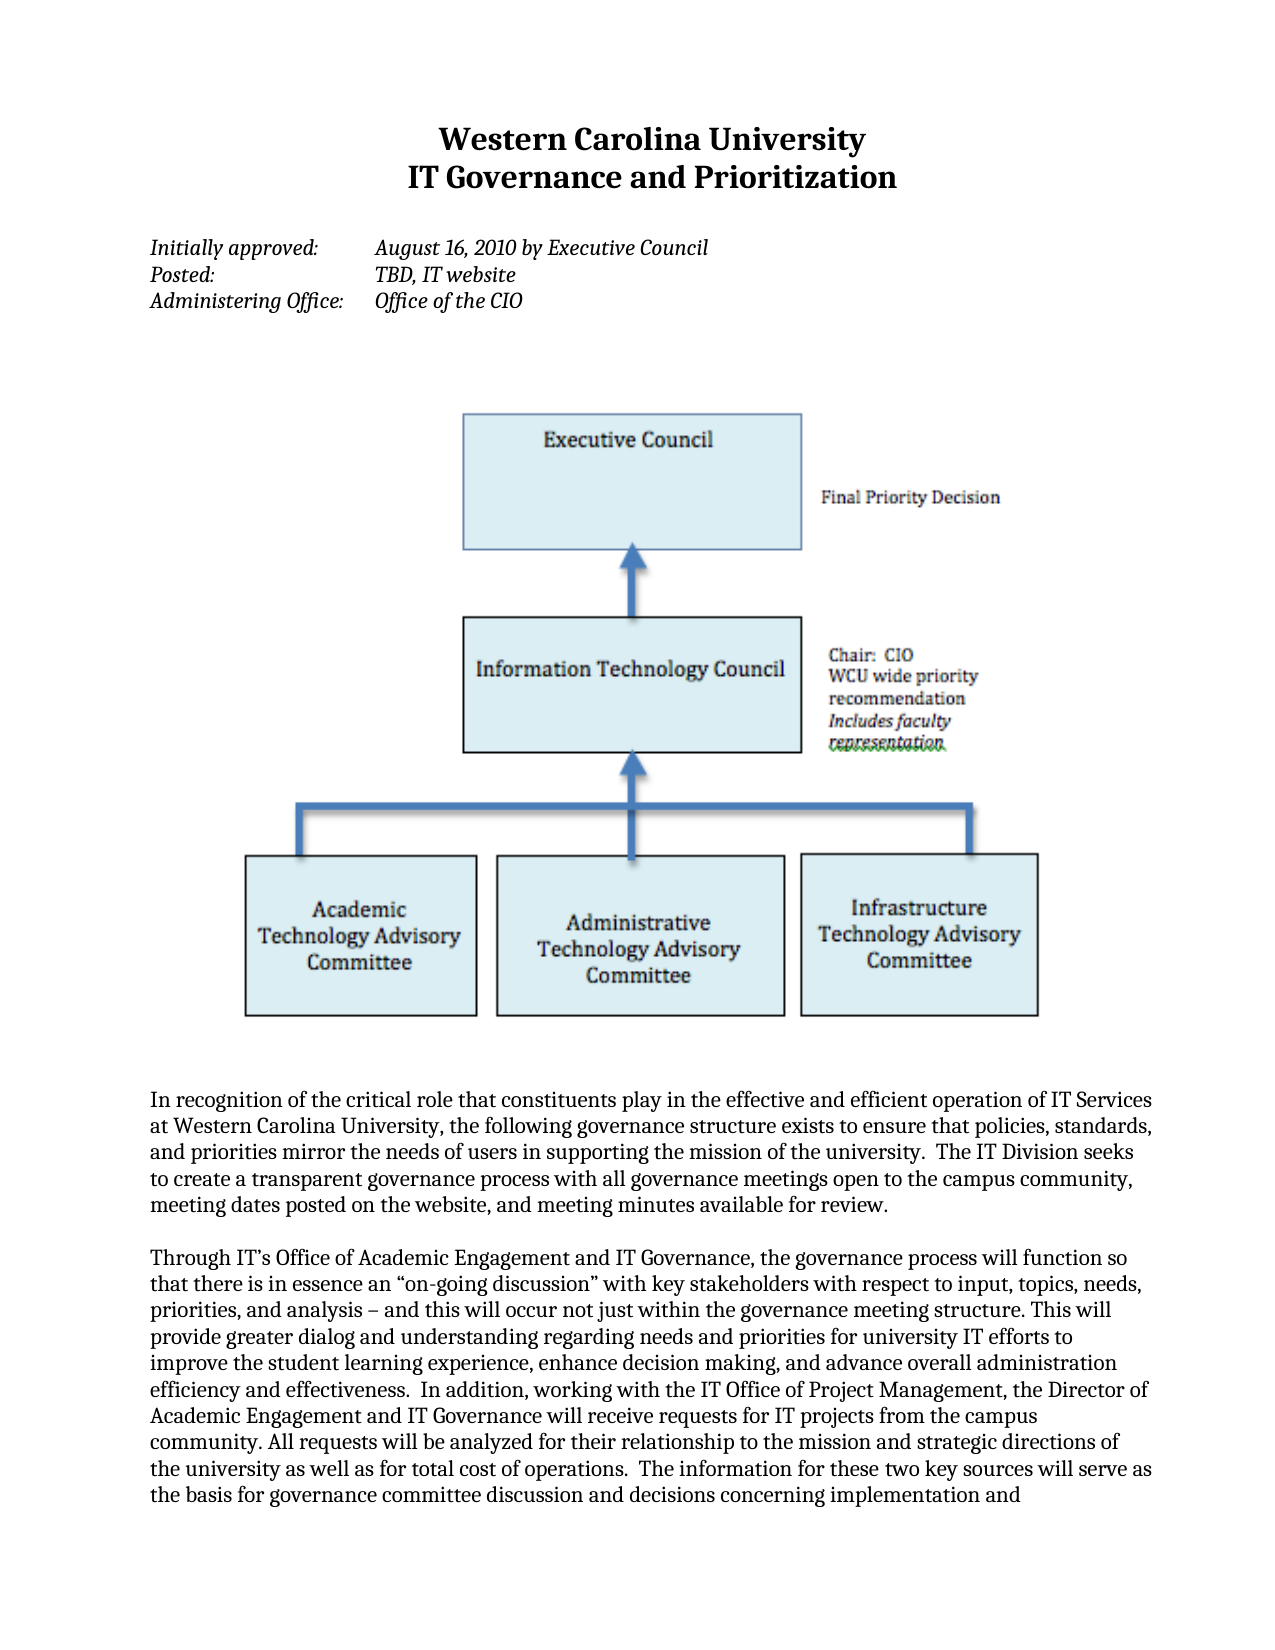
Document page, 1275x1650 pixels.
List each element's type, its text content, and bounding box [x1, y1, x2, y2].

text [150, 1244, 1155, 1508]
text IT Governance and Prioritization [150, 158, 1155, 197]
text Initially approved: August 16, 2010 by Executive Council [150, 235, 1155, 261]
text Posted: TBD, IT website [150, 261, 1155, 288]
text Western Carolina University [150, 120, 1155, 158]
text Administering Office: Office of the CIO [150, 288, 1155, 314]
text In recognition of the critical role that constituents play in the effective and efficient operation of IT Services at Western Carolina University, the following governance structure exists to ensure that policies, standards, and priorities mirror the needs of users in supporting the mission of the university. The IT Division seeks to create a transparent governance process with all governance meetings open to the campus community, meeting dates posted on the website, and meeting minutes available for review. [150, 1086, 1155, 1218]
picture [202, 378, 1103, 1049]
